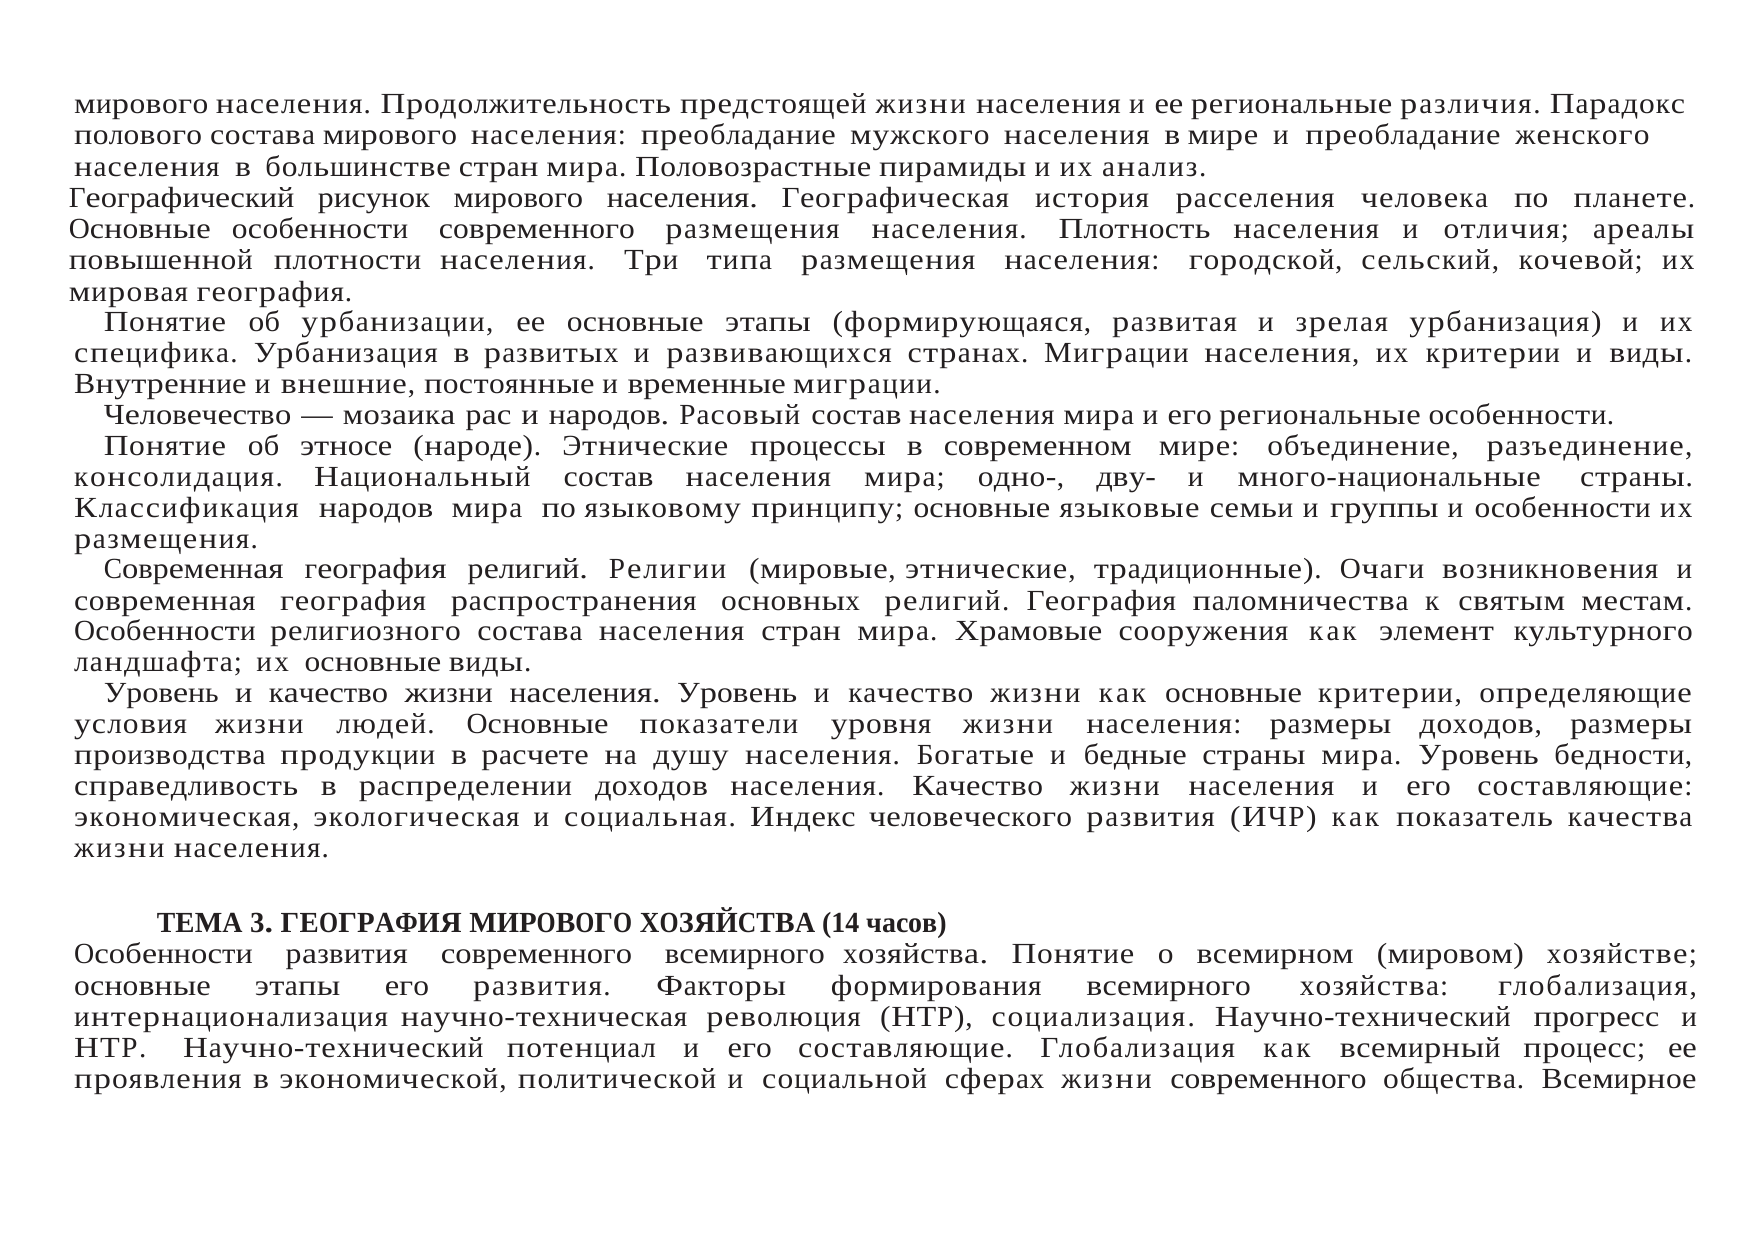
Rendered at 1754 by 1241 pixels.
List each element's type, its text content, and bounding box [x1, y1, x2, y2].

text Понятие об этносе (народе). Этнические процессы в современном мире: объединение, разъединение, консолидация. Национальный состав населения мира; одно-, дву- и много-национальные страны. Классификация народов мира по языковому принципу; основные языковые семьи и группы и особенности их размещения. [74, 431, 1692, 554]
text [74, 939, 1697, 1095]
text ТЕМА 3. ГЕОГРАФИЯ МИРОВОГО ХОЗЯЙСТВА (14 часов) [157, 905, 1697, 939]
text Географический рисунок мирового населения. Географическая история расселения человека по планете. Основные особенности современного размещения населения. Плотность населения и отличия; ареалы повышенной плотности населения. Три типа размещения населения: городской, сельский, кочевой; их мировая география. [68, 182, 1695, 307]
text Понятие об урбанизации, ее основные этапы (формирующаяся, развитая и зрелая урбанизация) и их специфика. Урбанизация в развитых и развивающихся странах. Миграции населения, их критерии и виды. Внутренние и внешние, постоянные и временные миграции. [74, 307, 1692, 400]
text Современная география религий. Религии (мировые, этнические, традиционные). Очаги возникновения и современная география распространения основных религий. География паломничества к святым местам. Особенности религиозного состава населения стран мира. Храмовые сооружения как элемент культурного ландшафта; их основные виды. [74, 554, 1692, 678]
text Уровень и качество жизни населения. Уровень и качество жизни как основные критерии, определяющие условия жизни людей. Основные показатели уровня жизни населения: размеры доходов, размеры производства продукции в расчете на душу населения. Богатые и бедные страны мира. Уровень бедности, справедливость в распределении доходов населения. Качество жизни населения и его составляющие: экономическая, экологическая и социальная. Индекс человеческого развития (ИЧР) как показатель качества жизни населения. [74, 678, 1692, 863]
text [74, 89, 1700, 182]
text Человечество — мозаика рас и народов. Расовый состав населения мира и его региональные особенности. [74, 400, 1696, 431]
